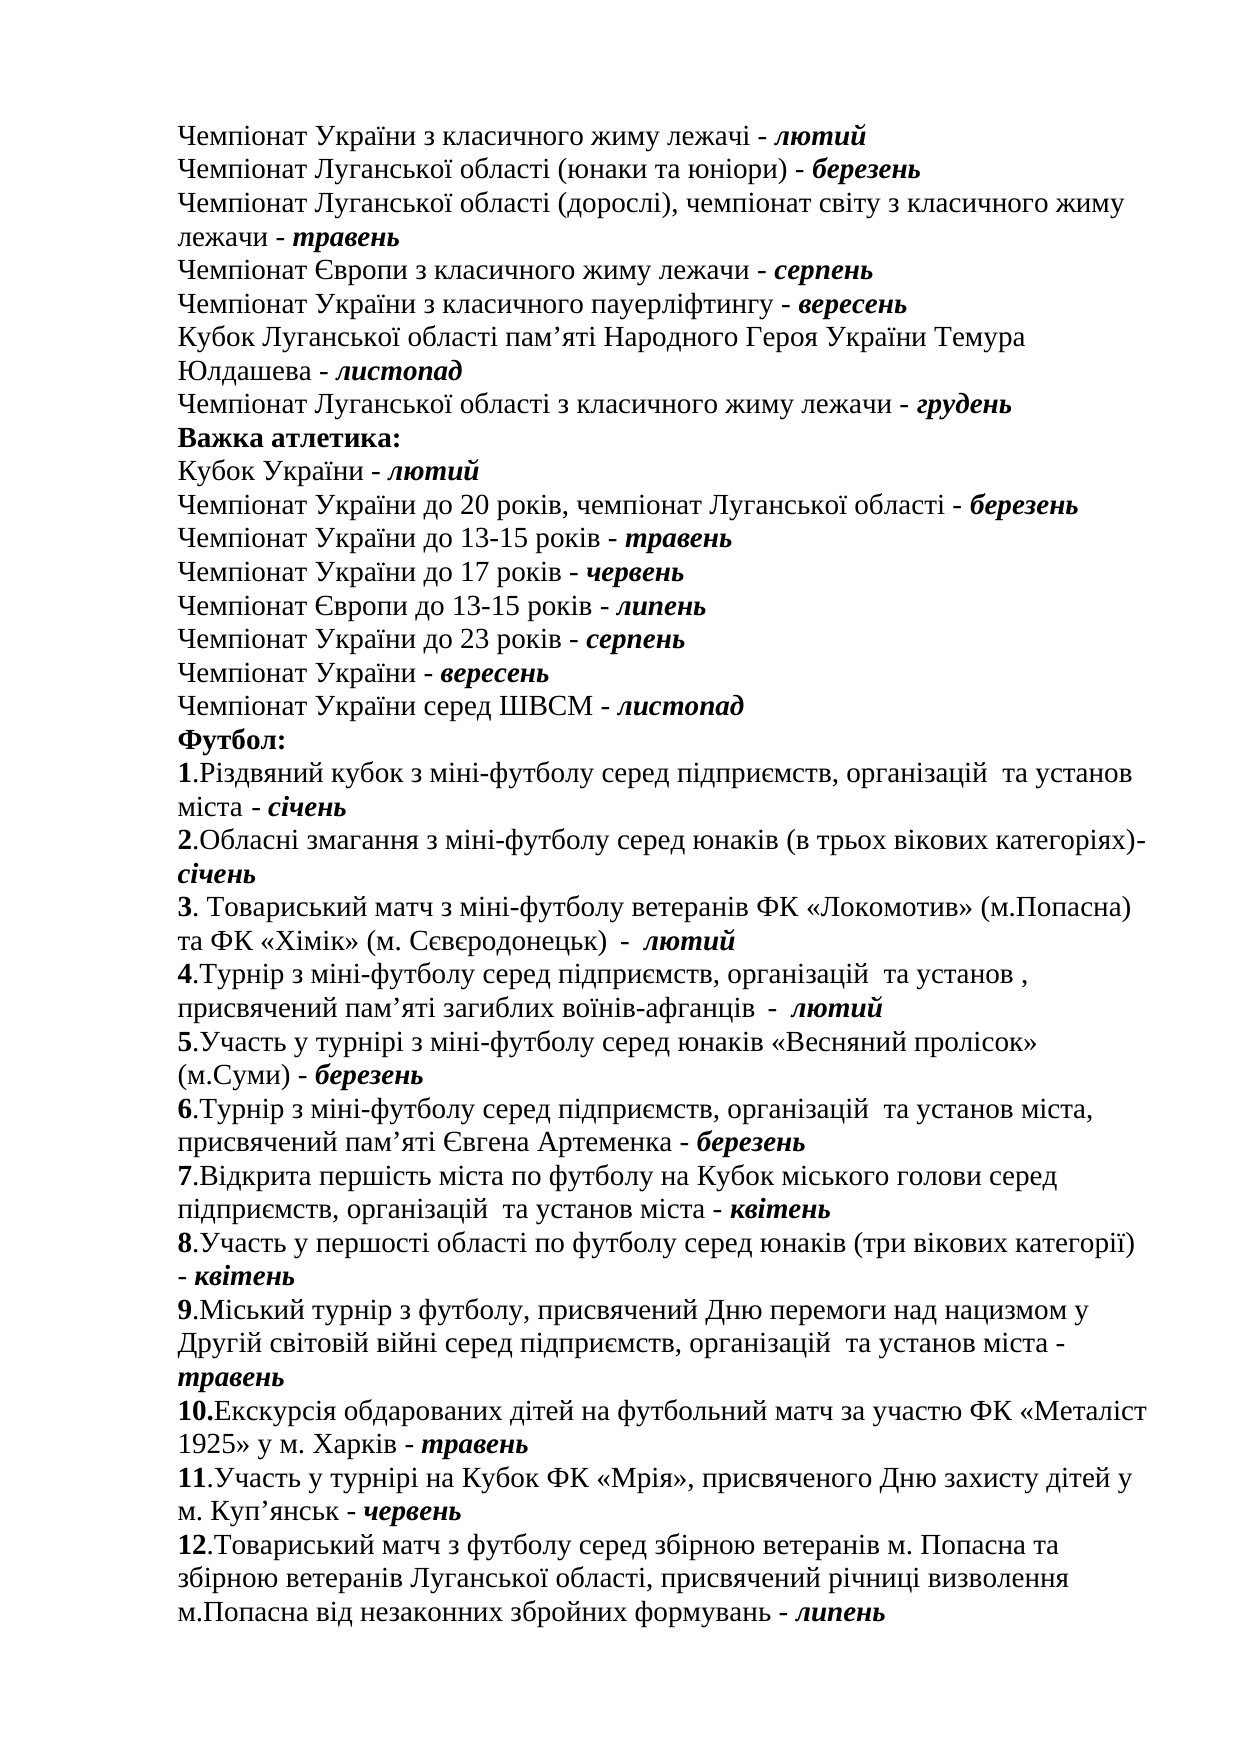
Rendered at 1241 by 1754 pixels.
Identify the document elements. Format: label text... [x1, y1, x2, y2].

text 8.Участь у першості області по футболу серед юнаків (три вікових категорії) - квітень [177, 1225, 1152, 1292]
text Чемпіонат Європи з класичного жиму лежачи - серпень [177, 252, 1152, 286]
text Чемпіонат Луганської області з класичного жиму лежачи - грудень [177, 386, 1152, 420]
text 1.Різдвяний кубок з міні-футболу серед підприємств, організацій та установ міста - січень [177, 755, 1152, 822]
text (м.Суми) - березень [177, 1057, 1152, 1091]
text Чемпіонат Європи до 13-15 років - липень [177, 588, 1152, 621]
text 9.Міський турнір з футболу, присвячений Дню перемоги над нацизмом у Другій світовій війні серед підприємств, організацій та установ міста - травень [177, 1292, 1152, 1393]
text Чемпіонат України до 23 років - серпень [177, 621, 1152, 655]
text 5.Участь у турнірі з міні-футболу серед юнаків «Весняний пролісок» [177, 1024, 1152, 1057]
text 12.Товариський матч з футболу серед збірною ветеранів м. Попасна та збірною ветеранів Луганської області, присвячений річниці визволення м.Попасна від незаконних збройних формувань - липень [177, 1527, 1152, 1627]
text Кубок Луганської області пам’яті Народного Героя України Темура Юлдашева - листопад [177, 319, 1152, 386]
text Футбол: [177, 722, 1152, 755]
text Кубок України - лютий [177, 453, 1152, 487]
text 2.Обласні змагання з міні-футболу серед юнаків (в трьох вікових категоріях) - січень [177, 822, 1152, 889]
text Важка атлетика: [177, 420, 1152, 453]
text Чемпіонат України з класичного жиму лежачі - лютий [177, 118, 1152, 152]
text Чемпіонат України - вересень [177, 655, 1152, 688]
text 3. Товариський матч з міні-футболу ветеранів ФК «Локомотив» (м.Попасна) та ФК «Хімік» (м. Сєвєродонецьк) - лютий [177, 889, 1152, 957]
text 4.Турнір з міні-футболу серед підприємств, організацій та установ , присвячений пам’яті загиблих воїнів-афганців - лютий [177, 957, 1152, 1024]
text 6.Турнір з міні-футболу серед підприємств, організацій та установ міста, присвячений пам’яті Євгена Артеменка - березень [177, 1091, 1152, 1158]
text Чемпіонат України з класичного пауерліфтингу - вересень [177, 286, 1152, 319]
text Чемпіонат України до 20 років, чемпіонат Луганської області - березень [177, 487, 1152, 521]
text Чемпіонат України серед ШВСМ - листопад [177, 688, 1152, 722]
text Чемпіонат Луганської області (юнаки та юніори) - березень [177, 152, 1152, 185]
text Чемпіонат України до 17 років - червень [177, 554, 1152, 588]
text 10.Екскурсія обдарованих дітей на футбольний матч за участю ФК «Металіст 1925» у м. Харків - травень [177, 1393, 1152, 1460]
text Чемпіонат Луганської області (дорослі), чемпіонат світу з класичного жиму лежачи - травень [177, 185, 1152, 252]
text Чемпіонат України до 13-15 років - травень [177, 521, 1152, 554]
text 11.Участь у турнірі на Кубок ФК «Мрія», присвяченого Дню захисту дітей у м. Куп’янськ - червень [177, 1460, 1152, 1527]
text 7.Відкрита першість міста по футболу на Кубок міського голови серед підприємств, організацій та установ міста - квітень [177, 1158, 1152, 1225]
